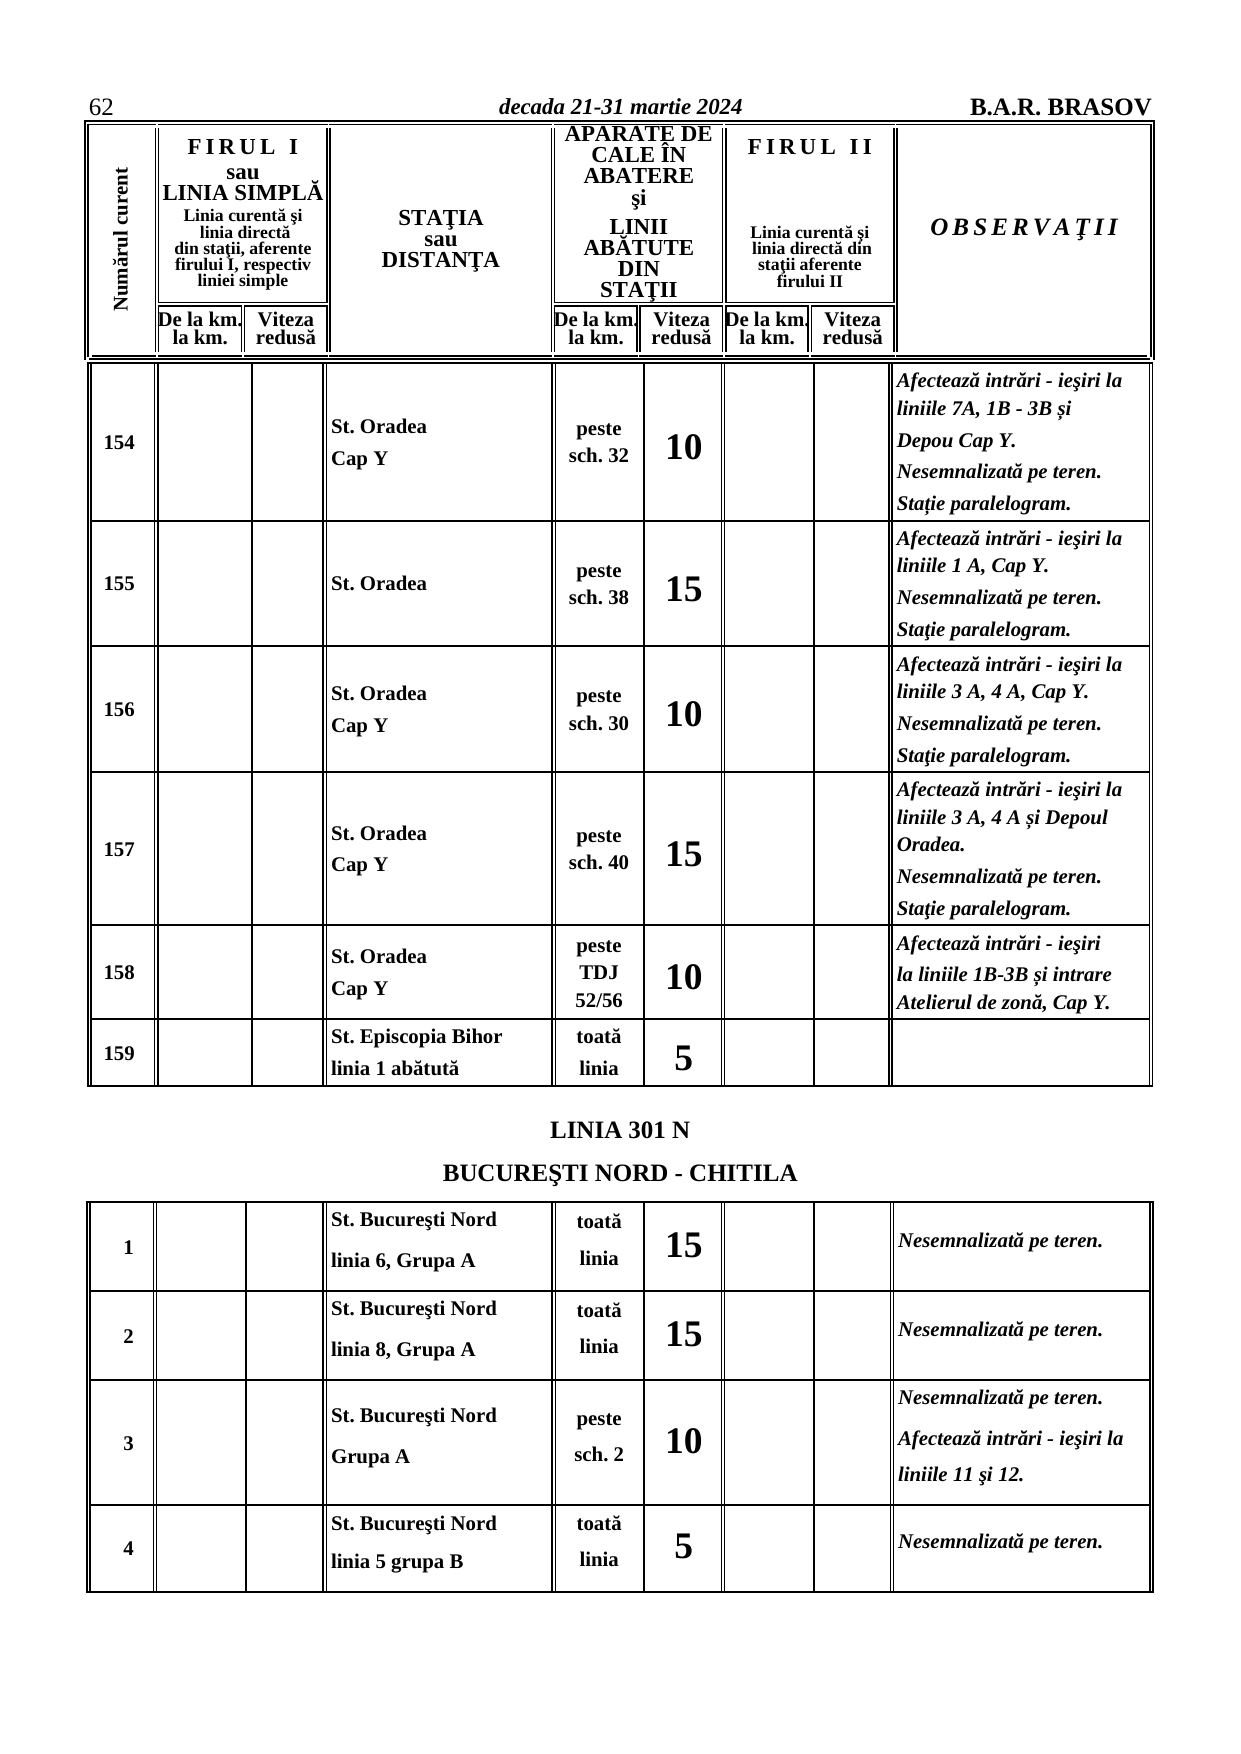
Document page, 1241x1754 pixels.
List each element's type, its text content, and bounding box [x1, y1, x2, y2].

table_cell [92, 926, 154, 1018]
subtitle LINIA 301 N [89, 1115, 1152, 1144]
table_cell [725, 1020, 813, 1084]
subtitle BUCUREŞTI NORD - CHITILA [89, 1158, 1152, 1187]
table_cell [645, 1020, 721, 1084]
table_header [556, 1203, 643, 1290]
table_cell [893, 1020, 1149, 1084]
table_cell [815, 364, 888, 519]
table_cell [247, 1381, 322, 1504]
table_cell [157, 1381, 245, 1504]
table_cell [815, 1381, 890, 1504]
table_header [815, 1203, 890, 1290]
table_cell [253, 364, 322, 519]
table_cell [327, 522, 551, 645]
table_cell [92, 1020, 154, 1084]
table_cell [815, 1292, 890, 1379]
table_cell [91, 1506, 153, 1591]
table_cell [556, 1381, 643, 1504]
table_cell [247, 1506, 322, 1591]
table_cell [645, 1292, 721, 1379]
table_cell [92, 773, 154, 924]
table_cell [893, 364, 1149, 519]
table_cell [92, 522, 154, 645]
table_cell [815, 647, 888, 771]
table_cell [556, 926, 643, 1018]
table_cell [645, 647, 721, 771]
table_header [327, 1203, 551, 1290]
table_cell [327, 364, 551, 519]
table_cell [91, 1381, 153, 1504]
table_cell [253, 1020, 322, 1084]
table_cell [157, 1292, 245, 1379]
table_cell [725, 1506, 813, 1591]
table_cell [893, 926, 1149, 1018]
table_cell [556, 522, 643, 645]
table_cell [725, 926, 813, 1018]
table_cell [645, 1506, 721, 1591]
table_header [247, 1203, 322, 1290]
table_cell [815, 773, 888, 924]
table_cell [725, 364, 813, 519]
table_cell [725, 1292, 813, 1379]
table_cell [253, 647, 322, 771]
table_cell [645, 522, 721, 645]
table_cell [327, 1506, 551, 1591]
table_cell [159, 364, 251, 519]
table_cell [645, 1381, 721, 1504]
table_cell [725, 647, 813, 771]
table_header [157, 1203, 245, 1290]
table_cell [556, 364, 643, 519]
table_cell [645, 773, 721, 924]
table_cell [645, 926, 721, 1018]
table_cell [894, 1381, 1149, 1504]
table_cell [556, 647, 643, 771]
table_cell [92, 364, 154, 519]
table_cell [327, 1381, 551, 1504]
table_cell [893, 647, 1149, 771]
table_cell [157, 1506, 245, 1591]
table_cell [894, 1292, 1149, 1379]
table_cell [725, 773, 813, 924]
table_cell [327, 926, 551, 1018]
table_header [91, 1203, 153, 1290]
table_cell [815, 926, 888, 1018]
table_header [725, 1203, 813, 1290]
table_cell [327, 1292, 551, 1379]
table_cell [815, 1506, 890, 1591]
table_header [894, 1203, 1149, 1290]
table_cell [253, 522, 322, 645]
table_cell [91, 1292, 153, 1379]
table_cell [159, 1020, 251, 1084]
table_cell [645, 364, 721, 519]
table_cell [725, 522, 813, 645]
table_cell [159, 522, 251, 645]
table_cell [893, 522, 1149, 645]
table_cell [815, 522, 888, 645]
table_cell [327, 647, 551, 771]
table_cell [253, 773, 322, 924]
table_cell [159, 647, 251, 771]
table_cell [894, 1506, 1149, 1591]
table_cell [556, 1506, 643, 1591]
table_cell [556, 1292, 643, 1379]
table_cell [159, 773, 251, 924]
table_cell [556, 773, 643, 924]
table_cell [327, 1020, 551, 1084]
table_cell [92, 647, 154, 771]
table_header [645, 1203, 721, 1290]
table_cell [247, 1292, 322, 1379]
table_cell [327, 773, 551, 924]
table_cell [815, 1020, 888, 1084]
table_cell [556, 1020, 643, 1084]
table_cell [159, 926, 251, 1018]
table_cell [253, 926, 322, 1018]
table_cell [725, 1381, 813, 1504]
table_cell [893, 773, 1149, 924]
